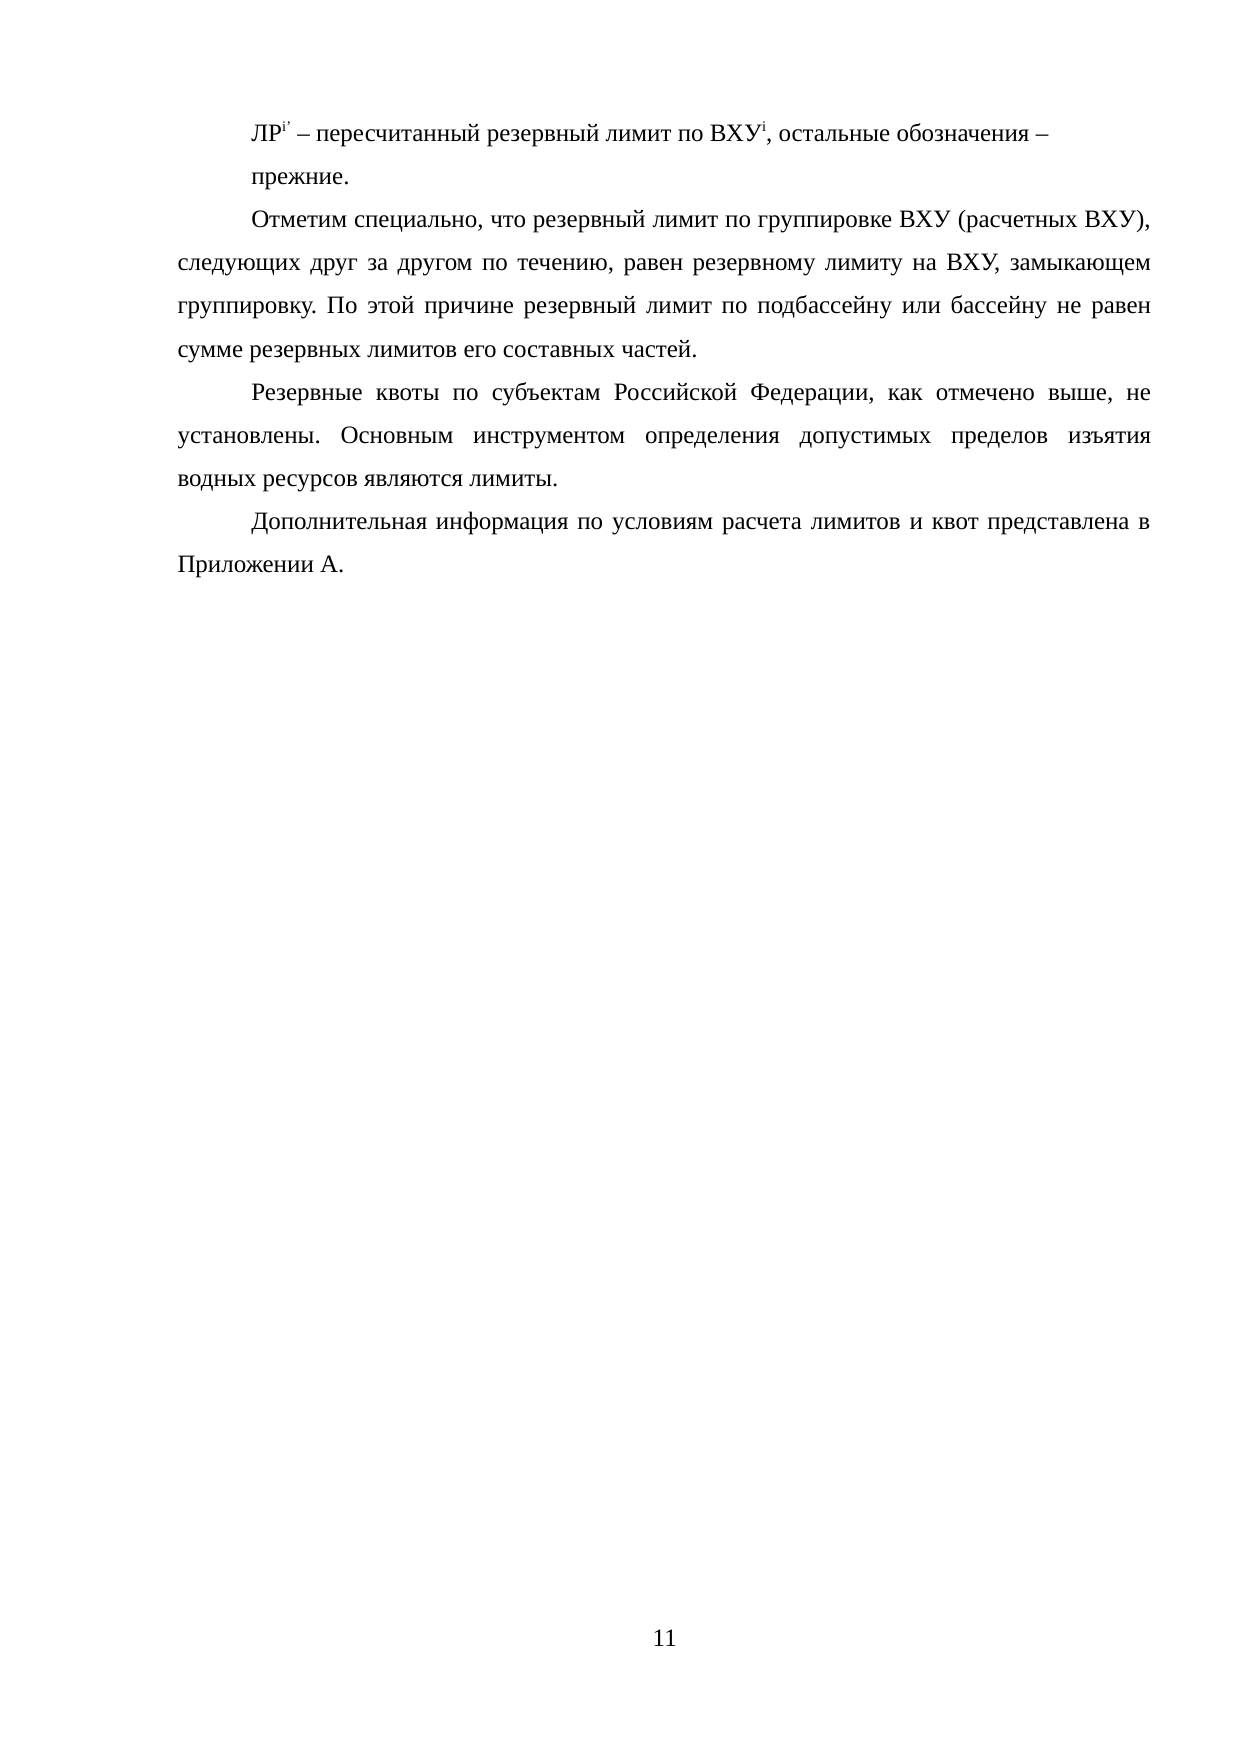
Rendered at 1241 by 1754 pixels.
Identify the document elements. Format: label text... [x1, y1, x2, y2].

text Отметим специально, что резервный лимит по группировке ВХУ (расчетных ВХУ), следующих друг за другом по течению, равен резервному лимиту на ВХУ, замыкающем группировку. По этой причине резервный лимит по подбассейну или бассейну не равен сумме резервных лимитов его составных частей. [177, 204, 1152, 362]
text Дополнительная информация по условиям расчета лимитов и квот представлена в Приложении А. [177, 506, 1152, 578]
text Резервные квоты по субъектам Российской Федерации, как отмечено выше, не установлены. Основным инструментом определения допустимых пределов изъятия водных ресурсов являются лимиты. [177, 377, 1152, 492]
text ЛРi’ – пересчитанный резервный лимит по ВХУi, остальные обозначения – прежние. [251, 118, 1152, 190]
